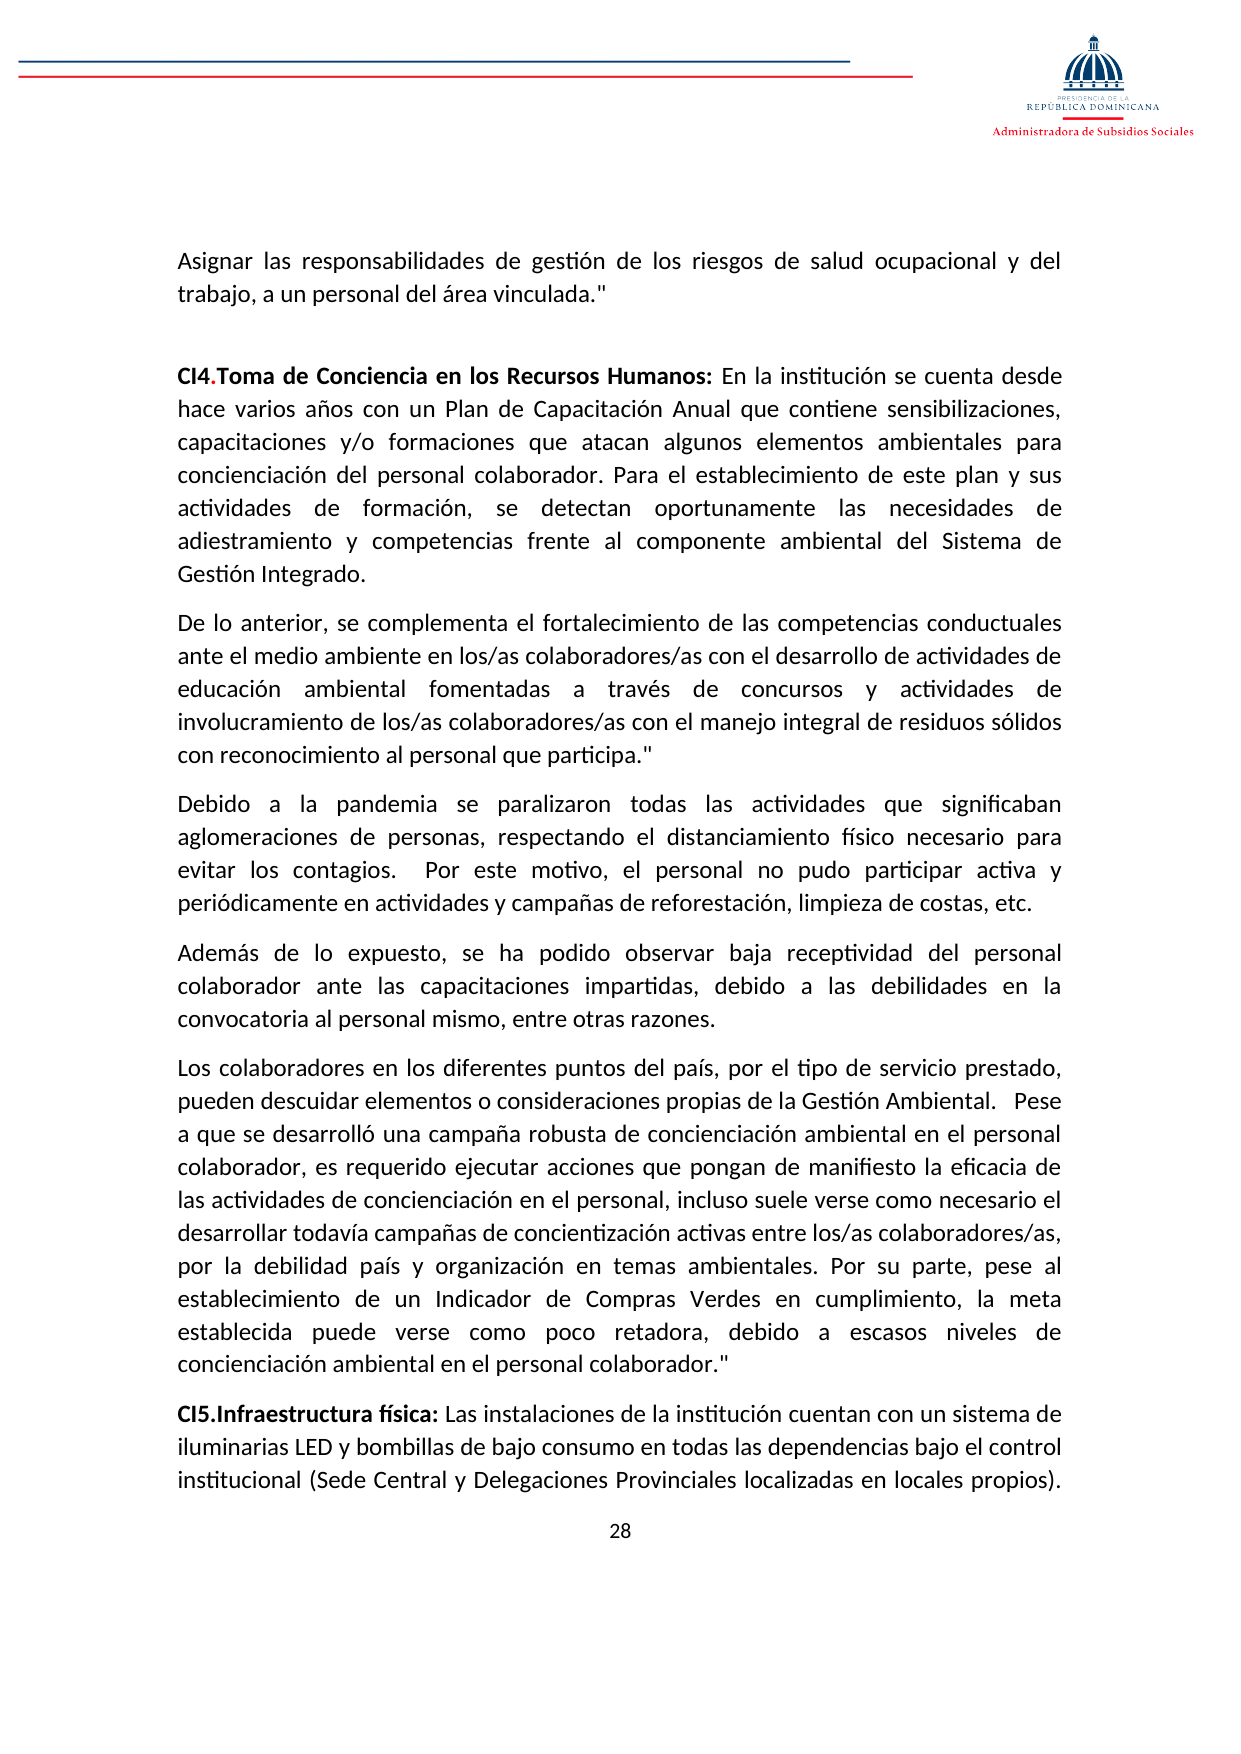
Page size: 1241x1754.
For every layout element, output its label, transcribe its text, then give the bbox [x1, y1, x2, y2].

picture [19, 61, 912, 78]
text CI4.Toma de Conciencia en los Recursos Humanos: En la institución se cuenta desde hace varios años con un Plan de Capacitación Anual que contiene sensibilizaciones, capacitaciones y/o formaciones que atacan algunos elementos ambientales para concienciación del personal colaborador. Para el establecimiento de este plan y sus actividades de formación, se detectan oportunamente las necesidades de adiestramiento y competencias frente al componente ambiental del Sistema de Gestión Integrado. [177, 360, 1063, 588]
picture [992, 33, 1194, 140]
text Los colaboradores en los diferentes puntos del país, por el tipo de servicio prestado, pueden descuidar elementos o consideraciones propias de la Gestión Ambiental. Pese a que se desarrolló una campaña robusta de concienciación ambiental en el personal colaborador, es requerido ejecutar acciones que pongan de manifiesto la eficacia de las actividades de concienciación en el personal, incluso suele verse como necesario el desarrollar todavía campañas de concientización activas entre los/as colaboradores/as, por la debilidad país y organización en temas ambientales. Por su parte, pese al establecimiento de un Indicador de Compras Verdes en cumplimiento, la meta establecida puede verse como poco retadora, debido a escasos niveles de concienciación ambiental en el personal colaborador." [177, 1052, 1063, 1379]
text Asignar las responsabilidades de gestión de los riesgos de salud ocupacional y del trabajo, a un personal del área vinculada." [177, 245, 1063, 341]
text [177, 1398, 1063, 1494]
text De lo anterior, se complementa el fortalecimiento de las competencias conductuales ante el medio ambiente en los/as colaboradores/as con el desarrollo de actividades de educación ambiental fomentadas a través de concursos y actividades de involucramiento de los/as colaboradores/as con el manejo integral de residuos sólidos con reconocimiento al personal que participa." [177, 607, 1063, 769]
text Además de lo expuesto, se ha podido observar baja receptividad del personal colaborador ante las capacitaciones impartidas, debido a las debilidades en la convocatoria al personal mismo, entre otras razones. [177, 937, 1063, 1033]
text Debido a la pandemia se paralizaron todas las actividades que significaban aglomeraciones de personas, respectando el distanciamiento físico necesario para evitar los contagios. Por este motivo, el personal no pudo participar activa y periódicamente en actividades y campañas de reforestación, limpieza de costas, etc. [177, 788, 1063, 918]
